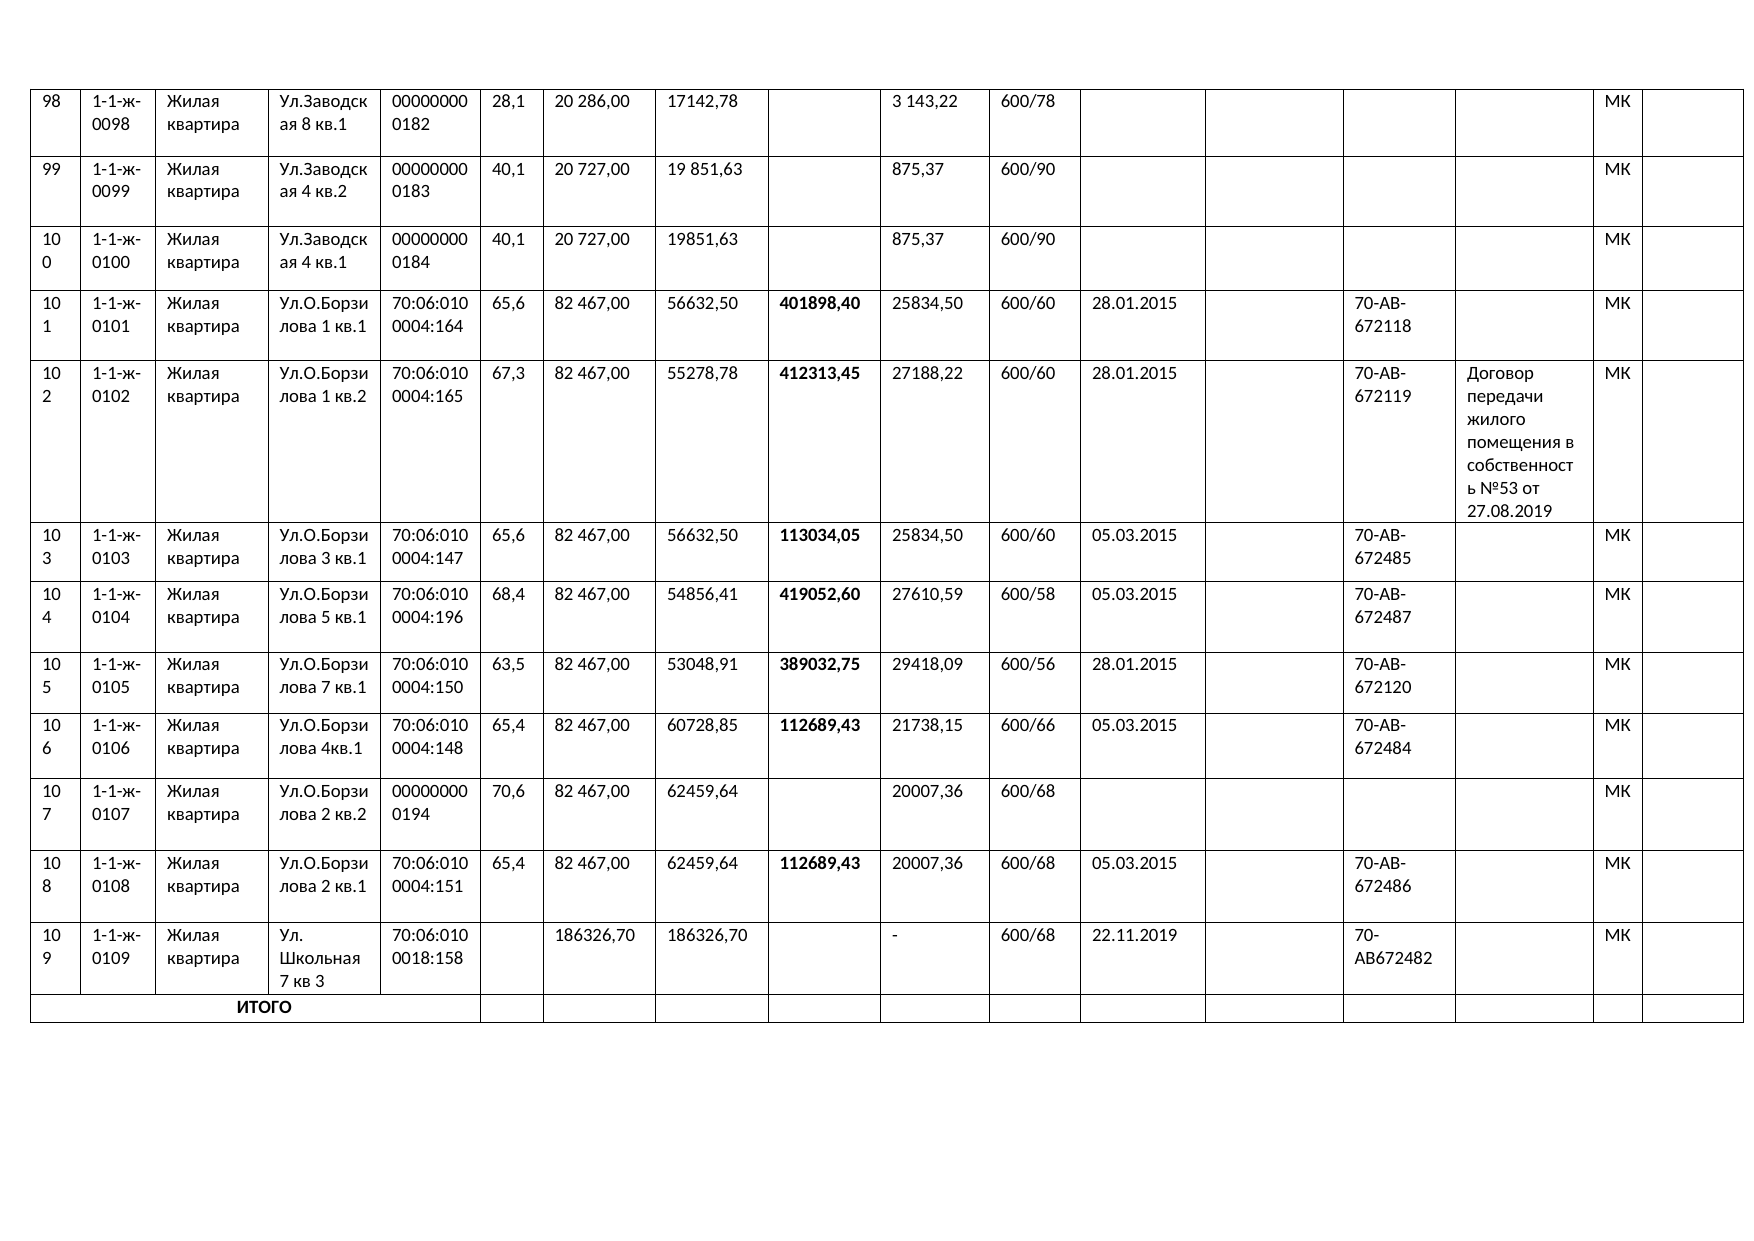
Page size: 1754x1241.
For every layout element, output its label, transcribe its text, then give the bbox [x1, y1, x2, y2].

table_cell Ул. Школьная 7 кв 3 [269, 923, 380, 994]
table_cell 70-АВ-672486 [1344, 851, 1455, 922]
table_cell 1-1-ж-0105 [81, 653, 155, 712]
table_cell 21738,15 [881, 714, 989, 778]
table_cell МК [1594, 779, 1642, 850]
table_cell [1206, 851, 1343, 922]
table_cell 82 467,00 [544, 582, 655, 652]
table_cell Ул.О.Борзилова 5 кв.1 [269, 582, 380, 652]
table_cell МК [1594, 714, 1642, 778]
table_cell 70:06:0100004:165 [381, 361, 480, 522]
table_cell [481, 923, 543, 994]
table_cell [1643, 779, 1743, 850]
table_cell МК [1594, 523, 1642, 581]
table_cell [1456, 653, 1593, 712]
table_cell 27610,59 [881, 582, 989, 652]
table_cell 600/60 [990, 523, 1080, 581]
table_cell МК [1594, 361, 1642, 522]
table_cell Ул.Заводская 4 кв.2 [269, 157, 380, 226]
table_cell [1081, 157, 1205, 226]
table_cell 70:06:0100004:196 [381, 582, 480, 652]
table_cell 28,1 [481, 90, 543, 156]
table_cell Жилая квартира [156, 523, 268, 581]
table_cell 56632,50 [656, 523, 768, 581]
table_cell 28.01.2015 [1081, 361, 1205, 522]
table_cell 53048,91 [656, 653, 768, 712]
table_cell 600/56 [990, 653, 1080, 712]
table_cell [769, 227, 880, 290]
table_cell 1-1-ж-0107 [81, 779, 155, 850]
table_cell [1456, 995, 1593, 1022]
table_cell 600/60 [990, 291, 1080, 360]
table_cell Ул.О.Борзилова 1 кв.1 [269, 291, 380, 360]
table_cell 875,37 [881, 227, 989, 290]
table_cell 70-АВ-672485 [1344, 523, 1455, 581]
table_cell [769, 90, 880, 156]
table_cell - [881, 923, 989, 994]
table_cell 3 143,22 [881, 90, 989, 156]
table_cell 22.11.2019 [1081, 923, 1205, 994]
table_cell [1206, 90, 1343, 156]
table_cell 82 467,00 [544, 851, 655, 922]
table_cell 1-1-ж-0108 [81, 851, 155, 922]
table_cell 1-1-ж-0102 [81, 361, 155, 522]
table_cell [1344, 779, 1455, 850]
table_cell 000000000194 [381, 779, 480, 850]
table_cell 106 [31, 714, 80, 778]
table_cell [769, 157, 880, 226]
table_cell [1643, 582, 1743, 652]
table_cell 70-АВ-672119 [1344, 361, 1455, 522]
table_cell [1643, 523, 1743, 581]
table_cell 25834,50 [881, 523, 989, 581]
table_cell 70-АВ672482 [1344, 923, 1455, 994]
table_cell 419052,60 [769, 582, 880, 652]
table_cell [1081, 779, 1205, 850]
table_cell 600/60 [990, 361, 1080, 522]
table_cell [1456, 227, 1593, 290]
table_cell 600/90 [990, 227, 1080, 290]
table_cell [1081, 995, 1205, 1022]
table_cell 103 [31, 523, 80, 581]
table_cell [1456, 779, 1593, 850]
table_cell 70:06:0100018:158 [381, 923, 480, 994]
table_cell 62459,64 [656, 779, 768, 850]
table_cell 1-1-ж-0100 [81, 227, 155, 290]
table_cell Ул.О.Борзилова 4кв.1 [269, 714, 380, 778]
table_cell 112689,43 [769, 851, 880, 922]
table_cell [1206, 653, 1343, 712]
table_cell [1206, 714, 1343, 778]
table_cell 05.03.2015 [1081, 851, 1205, 922]
table_cell Ул.О.Борзилова 2 кв.1 [269, 851, 380, 922]
table_cell 54856,41 [656, 582, 768, 652]
table_cell 20 286,00 [544, 90, 655, 156]
table_cell 101 [31, 291, 80, 360]
table_cell 82 467,00 [544, 523, 655, 581]
table_cell [769, 995, 880, 1022]
table_cell 70:06:0100004:150 [381, 653, 480, 712]
table_cell 70:06:0100004:151 [381, 851, 480, 922]
table_cell 40,1 [481, 227, 543, 290]
table_cell [1344, 995, 1455, 1022]
table_cell 20007,36 [881, 851, 989, 922]
table_cell МК [1594, 227, 1642, 290]
table_cell 99 [31, 157, 80, 226]
table_cell 186326,70 [656, 923, 768, 994]
table_cell 70,6 [481, 779, 543, 850]
table_cell [1206, 923, 1343, 994]
table_cell МК [1594, 291, 1642, 360]
table_cell Ул.О.Борзилова 2 кв.2 [269, 779, 380, 850]
table_cell [544, 995, 655, 1022]
table_cell 70:06:0100004:148 [381, 714, 480, 778]
table_cell [1643, 851, 1743, 922]
table_cell [1643, 227, 1743, 290]
table_cell Жилая квартира [156, 714, 268, 778]
table_cell 40,1 [481, 157, 543, 226]
table_cell 000000000182 [381, 90, 480, 156]
table_cell Жилая квартира [156, 851, 268, 922]
table_cell 25834,50 [881, 291, 989, 360]
table_cell 70:06:0100004:164 [381, 291, 480, 360]
table_cell МК [1594, 851, 1642, 922]
table_cell 113034,05 [769, 523, 880, 581]
table_cell 60728,85 [656, 714, 768, 778]
table_cell [1643, 291, 1743, 360]
table_cell 600/68 [990, 851, 1080, 922]
table_cell 17142,78 [656, 90, 768, 156]
table_cell [1206, 291, 1343, 360]
table_cell Жилая квартира [156, 361, 268, 522]
table_cell 186326,70 [544, 923, 655, 994]
table_cell [656, 995, 768, 1022]
table_cell 401898,40 [769, 291, 880, 360]
table_cell 65,4 [481, 851, 543, 922]
table_cell [1643, 653, 1743, 712]
table_cell 20007,36 [881, 779, 989, 850]
table_cell МК [1594, 90, 1642, 156]
table_cell Жилая квартира [156, 923, 268, 994]
table_cell 107 [31, 779, 80, 850]
table_cell [1344, 90, 1455, 156]
table_cell МК [1594, 582, 1642, 652]
table_cell [1643, 995, 1743, 1022]
table_cell [1456, 523, 1593, 581]
table_cell 102 [31, 361, 80, 522]
table_cell МК [1594, 923, 1642, 994]
table_cell 29418,09 [881, 653, 989, 712]
table_cell 70-АВ-672118 [1344, 291, 1455, 360]
table_cell [1643, 157, 1743, 226]
table_cell [1643, 361, 1743, 522]
table_cell 1-1-ж-0099 [81, 157, 155, 226]
table_cell Ул.О.Борзилова 7 кв.1 [269, 653, 380, 712]
table_cell Жилая квартира [156, 653, 268, 712]
table_cell Жилая квартира [156, 90, 268, 156]
table_cell [1344, 157, 1455, 226]
table_cell Жилая квартира [156, 227, 268, 290]
table_cell 1-1-ж-0106 [81, 714, 155, 778]
table_cell 68,4 [481, 582, 543, 652]
table_cell [1643, 923, 1743, 994]
table_cell 412313,45 [769, 361, 880, 522]
table_cell [1206, 227, 1343, 290]
table_cell 70:06:0100004:147 [381, 523, 480, 581]
table_cell ИТОГО [31, 995, 480, 1022]
table_cell 65,6 [481, 523, 543, 581]
table_cell Жилая квартира [156, 779, 268, 850]
table_cell [1081, 90, 1205, 156]
table_cell 05.03.2015 [1081, 523, 1205, 581]
table_cell 1-1-ж-0109 [81, 923, 155, 994]
table_cell 98 [31, 90, 80, 156]
table_cell [1594, 995, 1642, 1022]
table_cell [1456, 90, 1593, 156]
table_cell [481, 995, 543, 1022]
table_cell Ул.Заводская 4 кв.1 [269, 227, 380, 290]
table_cell 70-АВ-672484 [1344, 714, 1455, 778]
table_cell 1-1-ж-0103 [81, 523, 155, 581]
table_cell Жилая квартира [156, 582, 268, 652]
table_cell 70-АВ-672487 [1344, 582, 1455, 652]
table_cell [1456, 157, 1593, 226]
table_cell [1456, 851, 1593, 922]
table_cell 63,5 [481, 653, 543, 712]
table_cell 1-1-ж-0101 [81, 291, 155, 360]
table_cell [1456, 291, 1593, 360]
table_cell 112689,43 [769, 714, 880, 778]
table_cell 600/78 [990, 90, 1080, 156]
table_cell 20 727,00 [544, 227, 655, 290]
table_cell [1344, 227, 1455, 290]
table_cell 82 467,00 [544, 714, 655, 778]
table_cell [1206, 361, 1343, 522]
table_cell [1643, 714, 1743, 778]
table_cell [1206, 779, 1343, 850]
table_cell 108 [31, 851, 80, 922]
table_cell Договор передачи жилого помещения в собственность №53 от 27.08.2019 [1456, 361, 1593, 522]
table_cell 1-1-ж-0098 [81, 90, 155, 156]
table_cell Жилая квартира [156, 157, 268, 226]
table_cell 82 467,00 [544, 361, 655, 522]
table_cell 82 467,00 [544, 653, 655, 712]
table_cell 600/90 [990, 157, 1080, 226]
table_cell 389032,75 [769, 653, 880, 712]
table_cell 1-1-ж-0104 [81, 582, 155, 652]
table_cell 20 727,00 [544, 157, 655, 226]
table_cell 65,6 [481, 291, 543, 360]
table_cell [769, 923, 880, 994]
table_cell 28.01.2015 [1081, 291, 1205, 360]
table_cell 875,37 [881, 157, 989, 226]
table_cell [1206, 582, 1343, 652]
table_cell Жилая квартира [156, 291, 268, 360]
table_cell [1456, 923, 1593, 994]
table_cell МК [1594, 157, 1642, 226]
table_cell [1206, 157, 1343, 226]
table_cell 000000000184 [381, 227, 480, 290]
table_cell 67,3 [481, 361, 543, 522]
table_cell Ул.О.Борзилова 1 кв.2 [269, 361, 380, 522]
table_cell [769, 779, 880, 850]
table_cell 05.03.2015 [1081, 714, 1205, 778]
table_cell 65,4 [481, 714, 543, 778]
table_cell 05.03.2015 [1081, 582, 1205, 652]
table_cell 62459,64 [656, 851, 768, 922]
table_cell МК [1594, 653, 1642, 712]
table_cell 600/68 [990, 779, 1080, 850]
table_cell 105 [31, 653, 80, 712]
table_cell 70-АВ-672120 [1344, 653, 1455, 712]
table_cell 19 851,63 [656, 157, 768, 226]
table_cell 82 467,00 [544, 779, 655, 850]
table_cell 600/58 [990, 582, 1080, 652]
table_cell 55278,78 [656, 361, 768, 522]
table_cell Ул.О.Борзилова 3 кв.1 [269, 523, 380, 581]
table_cell 600/66 [990, 714, 1080, 778]
table_cell 19851,63 [656, 227, 768, 290]
table_cell 109 [31, 923, 80, 994]
table_cell [1206, 995, 1343, 1022]
table_cell 100 [31, 227, 80, 290]
table_cell 000000000183 [381, 157, 480, 226]
table_cell 27188,22 [881, 361, 989, 522]
table_cell 28.01.2015 [1081, 653, 1205, 712]
table_cell [881, 995, 989, 1022]
table_cell 600/68 [990, 923, 1080, 994]
table_cell 104 [31, 582, 80, 652]
table_cell Ул.Заводская 8 кв.1 [269, 90, 380, 156]
table_cell [1206, 523, 1343, 581]
table_cell [1081, 227, 1205, 290]
table_cell 82 467,00 [544, 291, 655, 360]
table_cell [990, 995, 1080, 1022]
table_cell [1643, 90, 1743, 156]
table_cell [1456, 714, 1593, 778]
table_cell 56632,50 [656, 291, 768, 360]
table_cell [1456, 582, 1593, 652]
